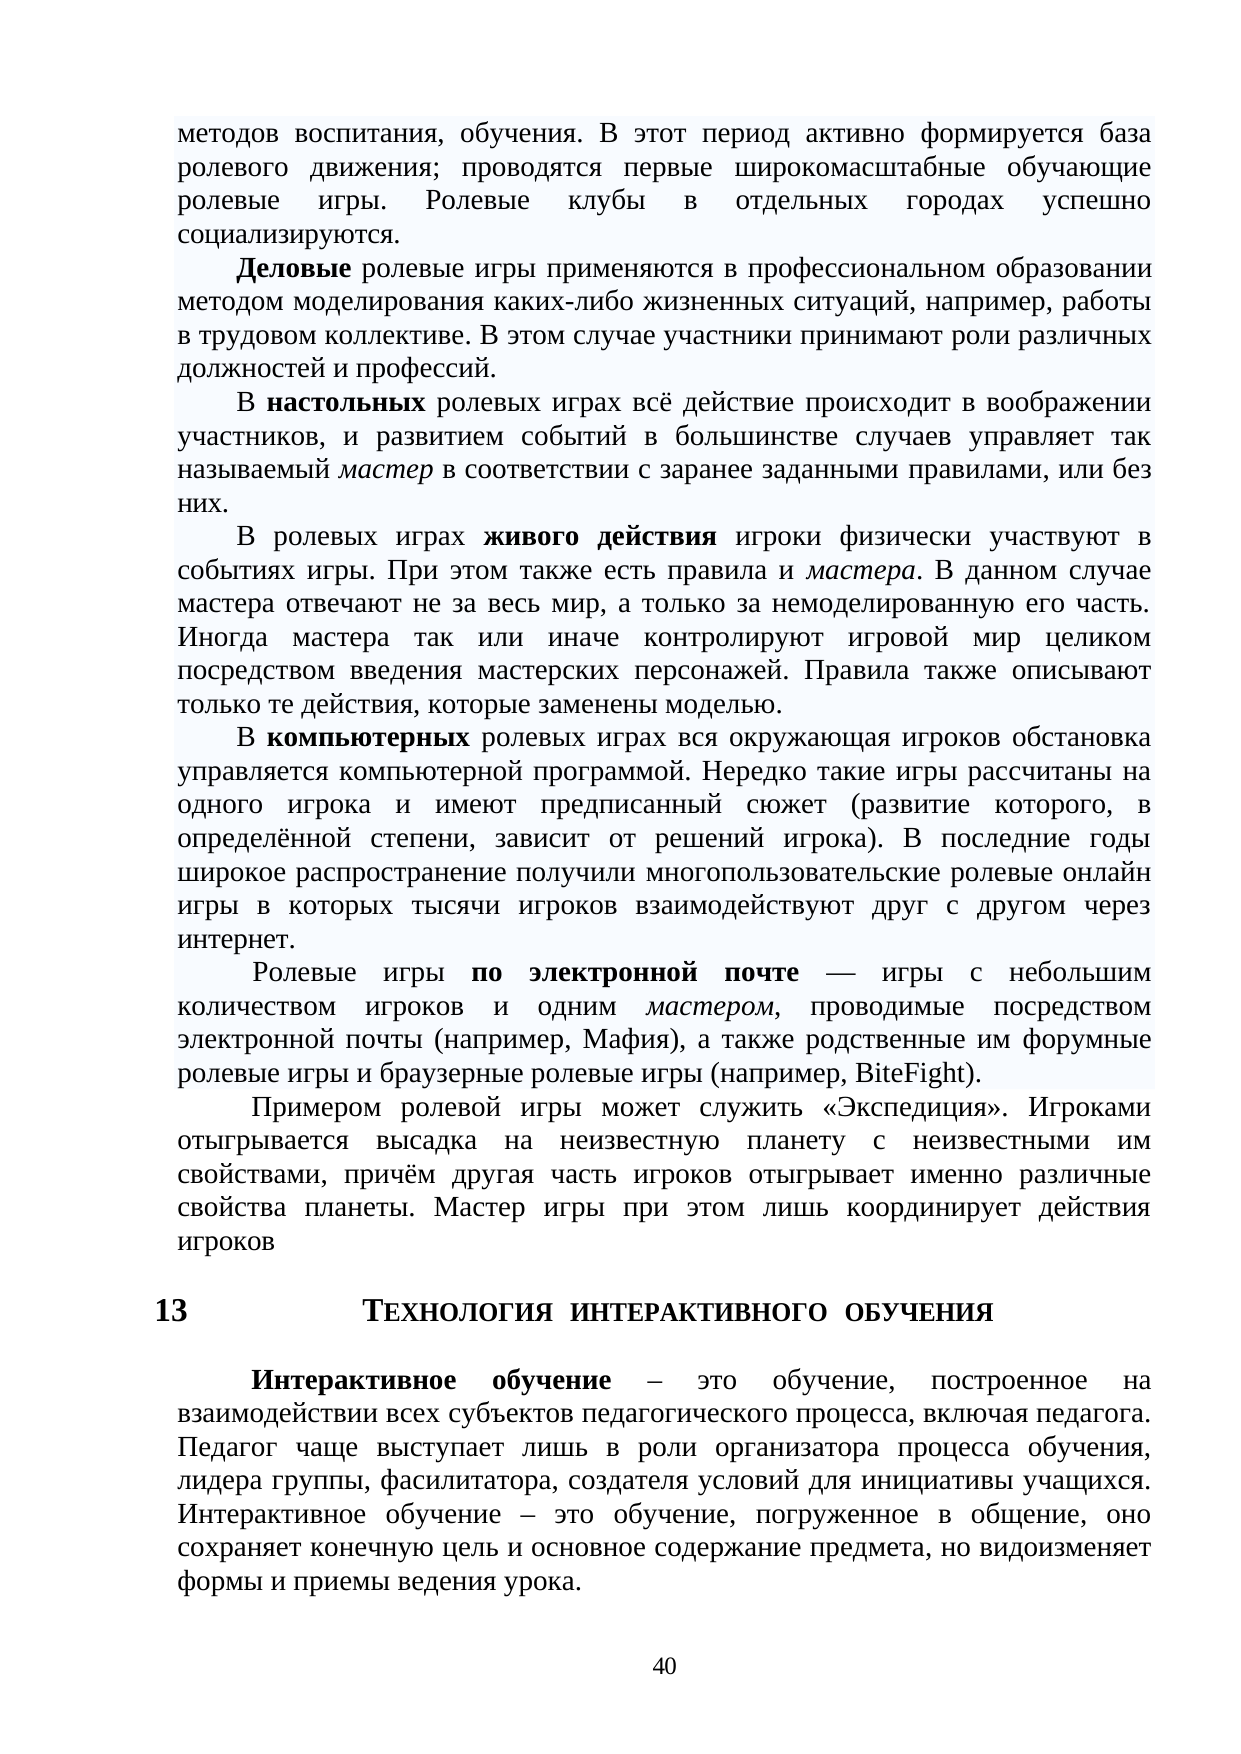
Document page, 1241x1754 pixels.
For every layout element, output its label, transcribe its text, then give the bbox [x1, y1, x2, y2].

text Деловые ролевые игры применяются в профессиональном образовании методом моделирования каких-либо жизненных ситуаций, например, работы в трудовом коллективе. В этом случае участники принимают роли различных должностей и профессий. [177, 250, 1152, 384]
text Интерактивное обучение – это обучение, построенное на взаимодействии всех субъектов педагогического процесса, включая педагога. Педагог чаще выступает лишь в роли организатора процесса обучения, лидера группы, фасилитатора, создателя условий для инициативы учащихся. Интерактивное обучение – это обучение, погруженное в общение, оно сохраняет конечную цель и основное содержание предмета, но видоизменяет формы и приемы ведения урока. [177, 1362, 1152, 1597]
text В компьютерных ролевых играх вся окружающая игроков обстановка управляется компьютерной программой. Нередко такие игры рассчитаны на одного игрока и имеют предписанный сюжет (развитие которого, в определённой степени, зависит от решений игрока). В последние годы широкое распространение получили многопользовательские ролевые онлайн игры в которых тысячи игроков взаимодействуют друг с другом через интернет. [177, 719, 1152, 954]
text методов воспитания, обучения. В этот период активно формируется база ролевого движения; проводятся первые широкомасштабные обучающие ролевые игры. Ролевые клубы в отдельных городах успешно социализируются. [177, 115, 1152, 249]
text Ролевые игры по электронной почте — игры с небольшим количеством игроков и одним мастером, проводимые посредством электронной почты (например, Мафия), а также родственные им форумные ролевые игры и браузерные ролевые игры (например, BiteFight). [177, 954, 1152, 1088]
text Примером ролевой игры может служить «Экспедиция». Игроками отыгрывается высадка на неизвестную планету с неизвестными им свойствами, причём другая часть игроков отыгрывает именно различные свойства планеты. Мастер игры при этом лишь координирует действия игроков [177, 1089, 1152, 1256]
list ТЕХНОЛОГИЯ ИНТЕРАКТИВНОГО ОБУЧЕНИЯ [154, 1291, 1174, 1329]
text В ролевых играх живого действия игроки физически участвуют в событиях игры. При этом также есть правила и мастера. В данном случае мастера отвечают не за весь мир, а только за немоделированную его часть. Иногда мастера так или иначе контролируют игровой мир целиком посредством введения мастерских персонажей. Правила также описывают только те действия, которые заменены моделью. [177, 518, 1152, 719]
text В настольных ролевых играх всё действие происходит в воображении участников, и развитием событий в большинстве случаев управляет так называемый мастер в соответствии с заранее заданными правилами, или без них. [177, 384, 1152, 518]
